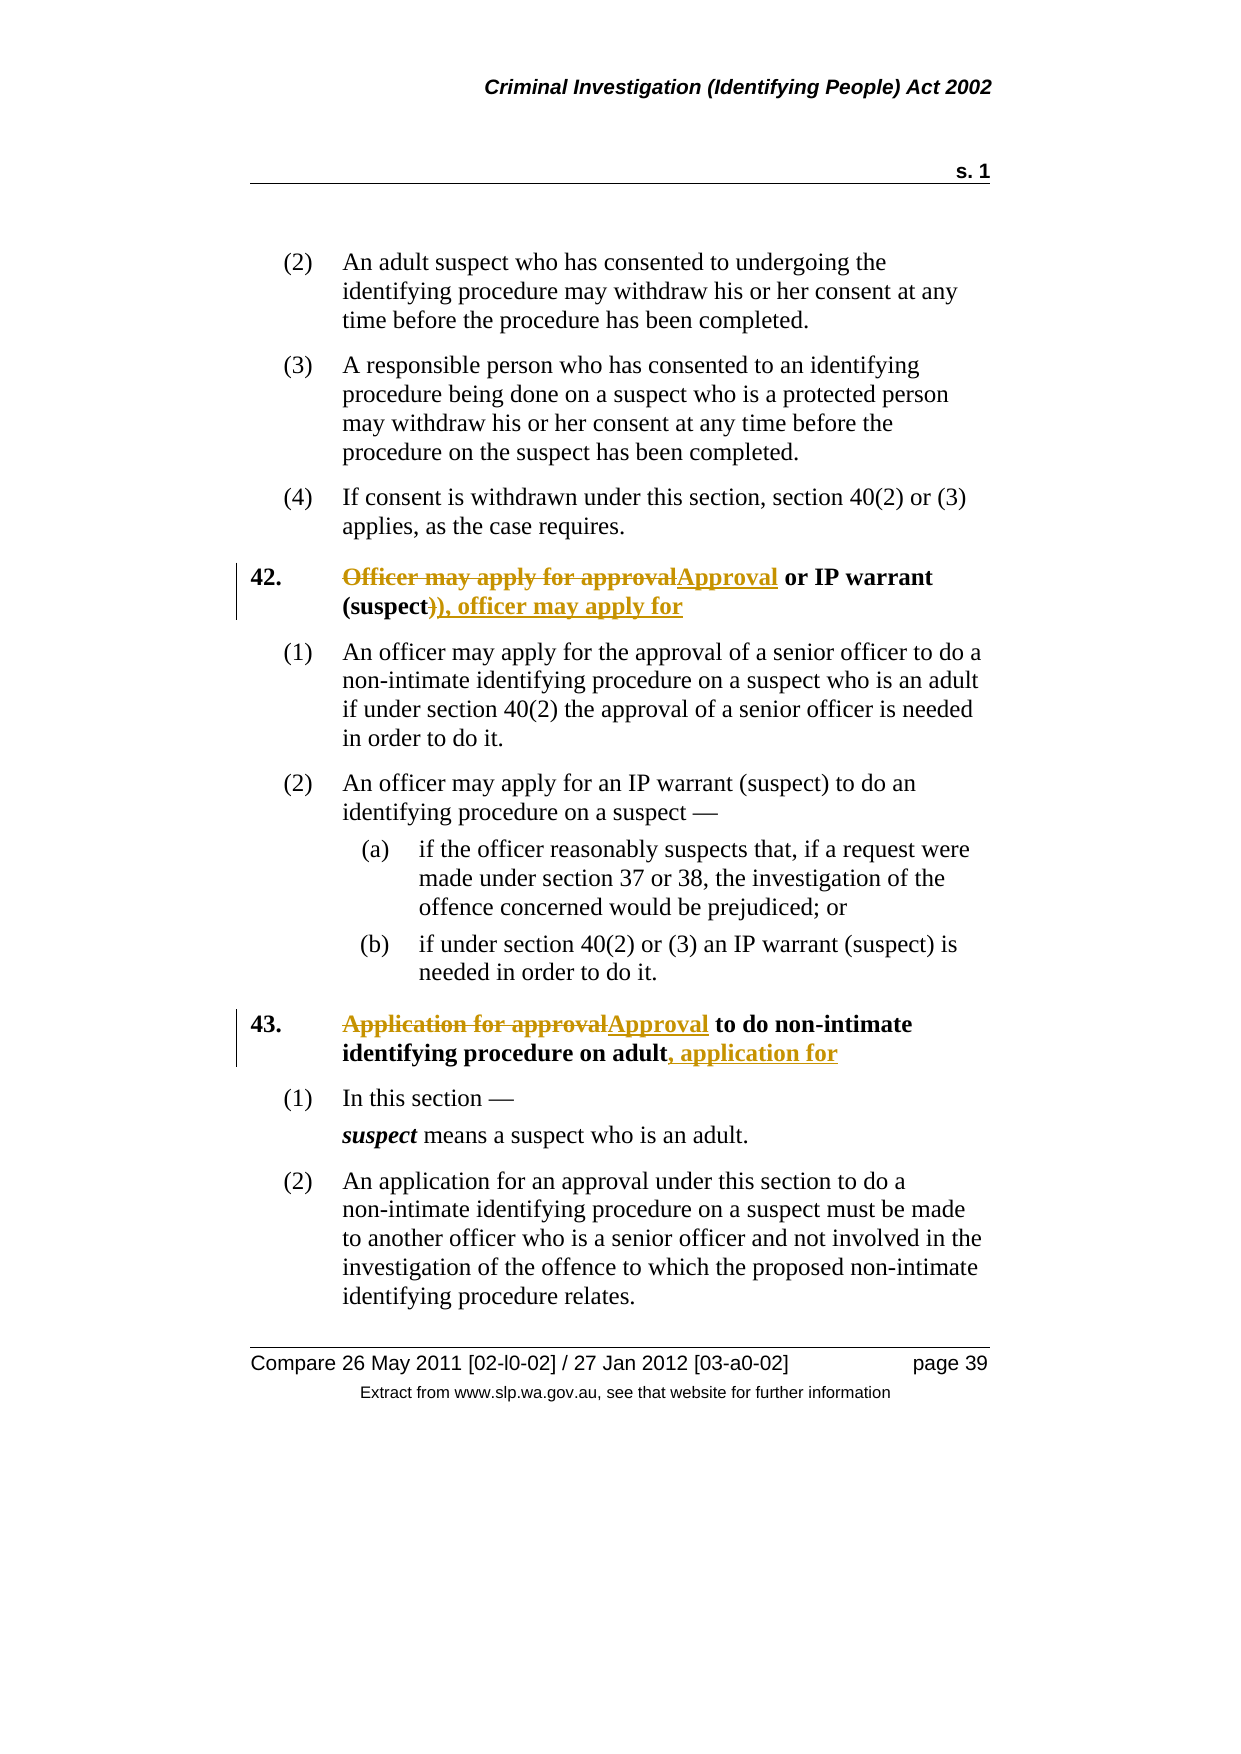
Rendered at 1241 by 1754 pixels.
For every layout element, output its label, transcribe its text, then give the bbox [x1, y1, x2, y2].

text (2) An application for an approval under this section to do a non-intimate identifying procedure on a suspect must be made to another officer who is a senior officer and not involved in the investigation of the offence to which the proposed non-intimate identifying procedure relates. [250, 1166, 990, 1309]
text (1) In this section — [250, 1083, 990, 1112]
text (a) if the officer reasonably suspects that, if a request were made under section 37 or 38, the investigation of the offence concerned would be prejudiced; or [250, 834, 990, 920]
text (3) A responsible person who has consented to an identifying procedure being done on a suspect who is a protected person may withdraw his or her consent at any time before the procedure on the suspect has been completed. [250, 350, 990, 465]
text (4) If consent is withdrawn under this section, section 40(2) or (3) applies, as the case requires. [250, 482, 990, 539]
subtitle 42. or IP warrant (suspect [250, 562, 990, 620]
text (b) if under section 40(2) or (3) an IP warrant (suspect) is needed in order to do it. [250, 929, 990, 986]
subtitle 43. to do non-intimate identifying procedure on adult [250, 1009, 990, 1067]
text (2) An adult suspect who has consented to undergoing the identifying procedure may withdraw his or her consent at any time before the procedure has been completed. [250, 247, 990, 334]
text (1) An officer may apply for the approval of a senior officer to do a non-intimate identifying procedure on a suspect who is an adult if under section 40(2) the approval of a senior officer is needed in order to do it. [250, 637, 990, 752]
text (2) An officer may apply for an IP warrant (suspect) to do an identifying procedure on a suspect — [250, 768, 990, 826]
text suspect means a suspect who is an adult. [250, 1120, 990, 1149]
